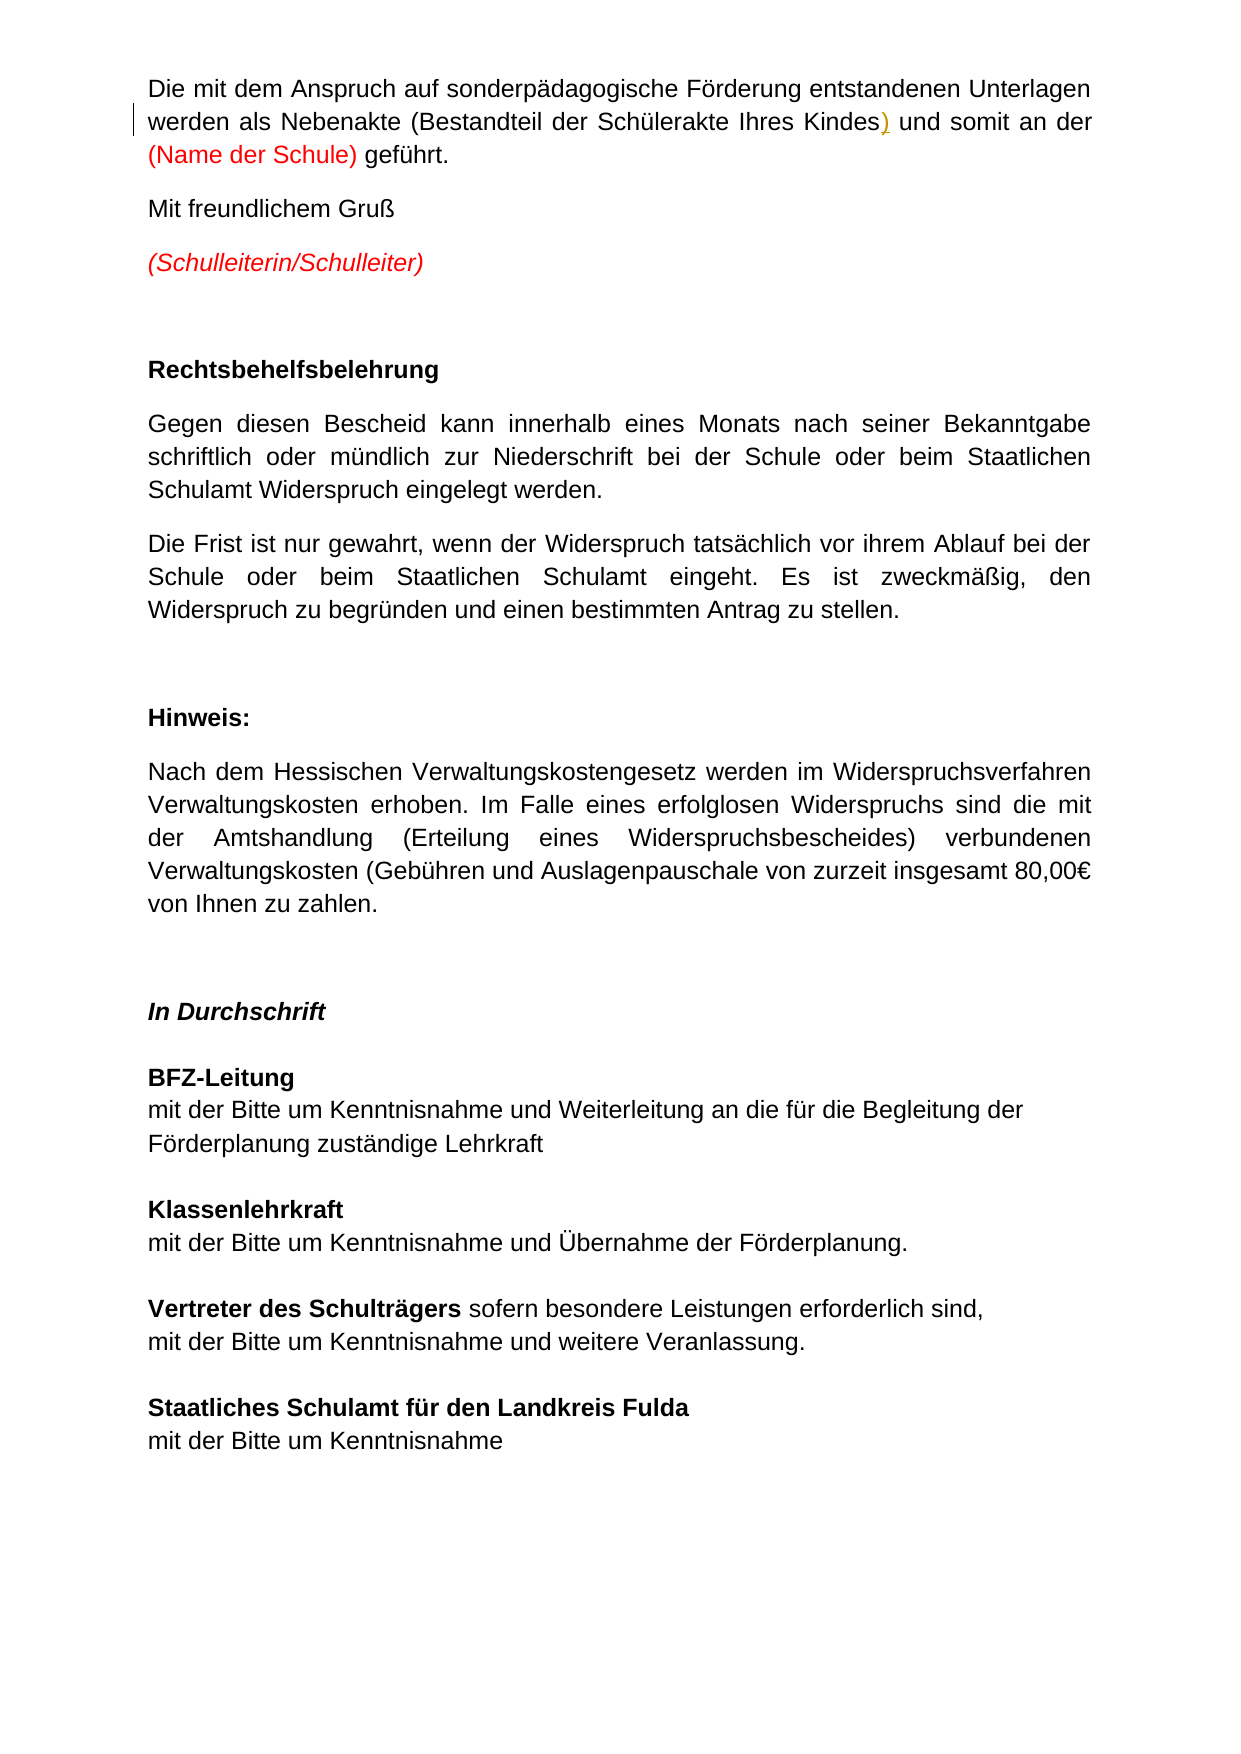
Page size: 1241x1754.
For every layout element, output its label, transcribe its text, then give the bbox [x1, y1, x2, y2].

text mit der Bitte um Kenntnisnahme und weitere Veranlassung. [148, 1327, 1093, 1355]
text Vertreter des Schulträgers sofern besondere Leistungen erforderlich sind, [148, 1294, 1093, 1322]
text Mit freundlichem Gruß [148, 194, 1093, 222]
text (Schulleiterin/Schulleiter) [148, 248, 1093, 276]
text mit der Bitte um Kenntnisnahme und Übernahme der Förderplanung. [148, 1228, 1093, 1256]
text Hinweis: [148, 703, 1093, 732]
text In Durchschrift [148, 996, 1093, 1025]
text Nach dem Hessischen Verwaltungskostengesetz werden im Widerspruchsverfahren Verwaltungskosten erhoben. Im Falle eines erfolglosen Widerspruchs sind die mit der Amtshandlung (Erteilung eines Widerspruchsbescheides) verbundenen Verwaltungskosten (Gebühren und Auslagenpauschale von zurzeit insgesamt 80,00€ von Ihnen zu zahlen. [148, 757, 1093, 917]
text mit der Bitte um Kenntnisnahme [148, 1426, 1093, 1454]
text Rechtsbehelfsbelehrung [148, 355, 1093, 384]
text Die Frist ist nur gewahrt, wenn der Widerspruch tatsächlich vor ihrem Ablauf bei der Schule oder beim Staatlichen Schulamt eingeht. Es ist zweckmäßig, den Widerspruch zu begründen und einen bestimmten Antrag zu stellen. [148, 529, 1093, 624]
text Gegen diesen Bescheid kann innerhalb eines Monats nach seiner Bekanntgabe schriftlich oder mündlich zur Niederschrift bei der Schule oder beim Staatlichen Schulamt Widerspruch eingelegt werden. [148, 409, 1093, 504]
text Die mit dem Anspruch auf sonderpädagogische Förderung entstandenen Unterlagen werden als Nebenakte (Bestandteil der Schülerakte Ihres Kindes und somit an der (Name der Schule) geführt. [148, 74, 1093, 169]
text mit der Bitte um Kenntnisnahme und Weiterleitung an die für die Begleitung der Förderplanung zuständige Lehrkraft [148, 1096, 1093, 1157]
text Klassenlehrkraft [148, 1194, 1093, 1223]
text BFZ-Leitung [148, 1062, 1093, 1091]
text Staatliches Schulamt für den Landkreis Fulda [148, 1393, 1093, 1421]
